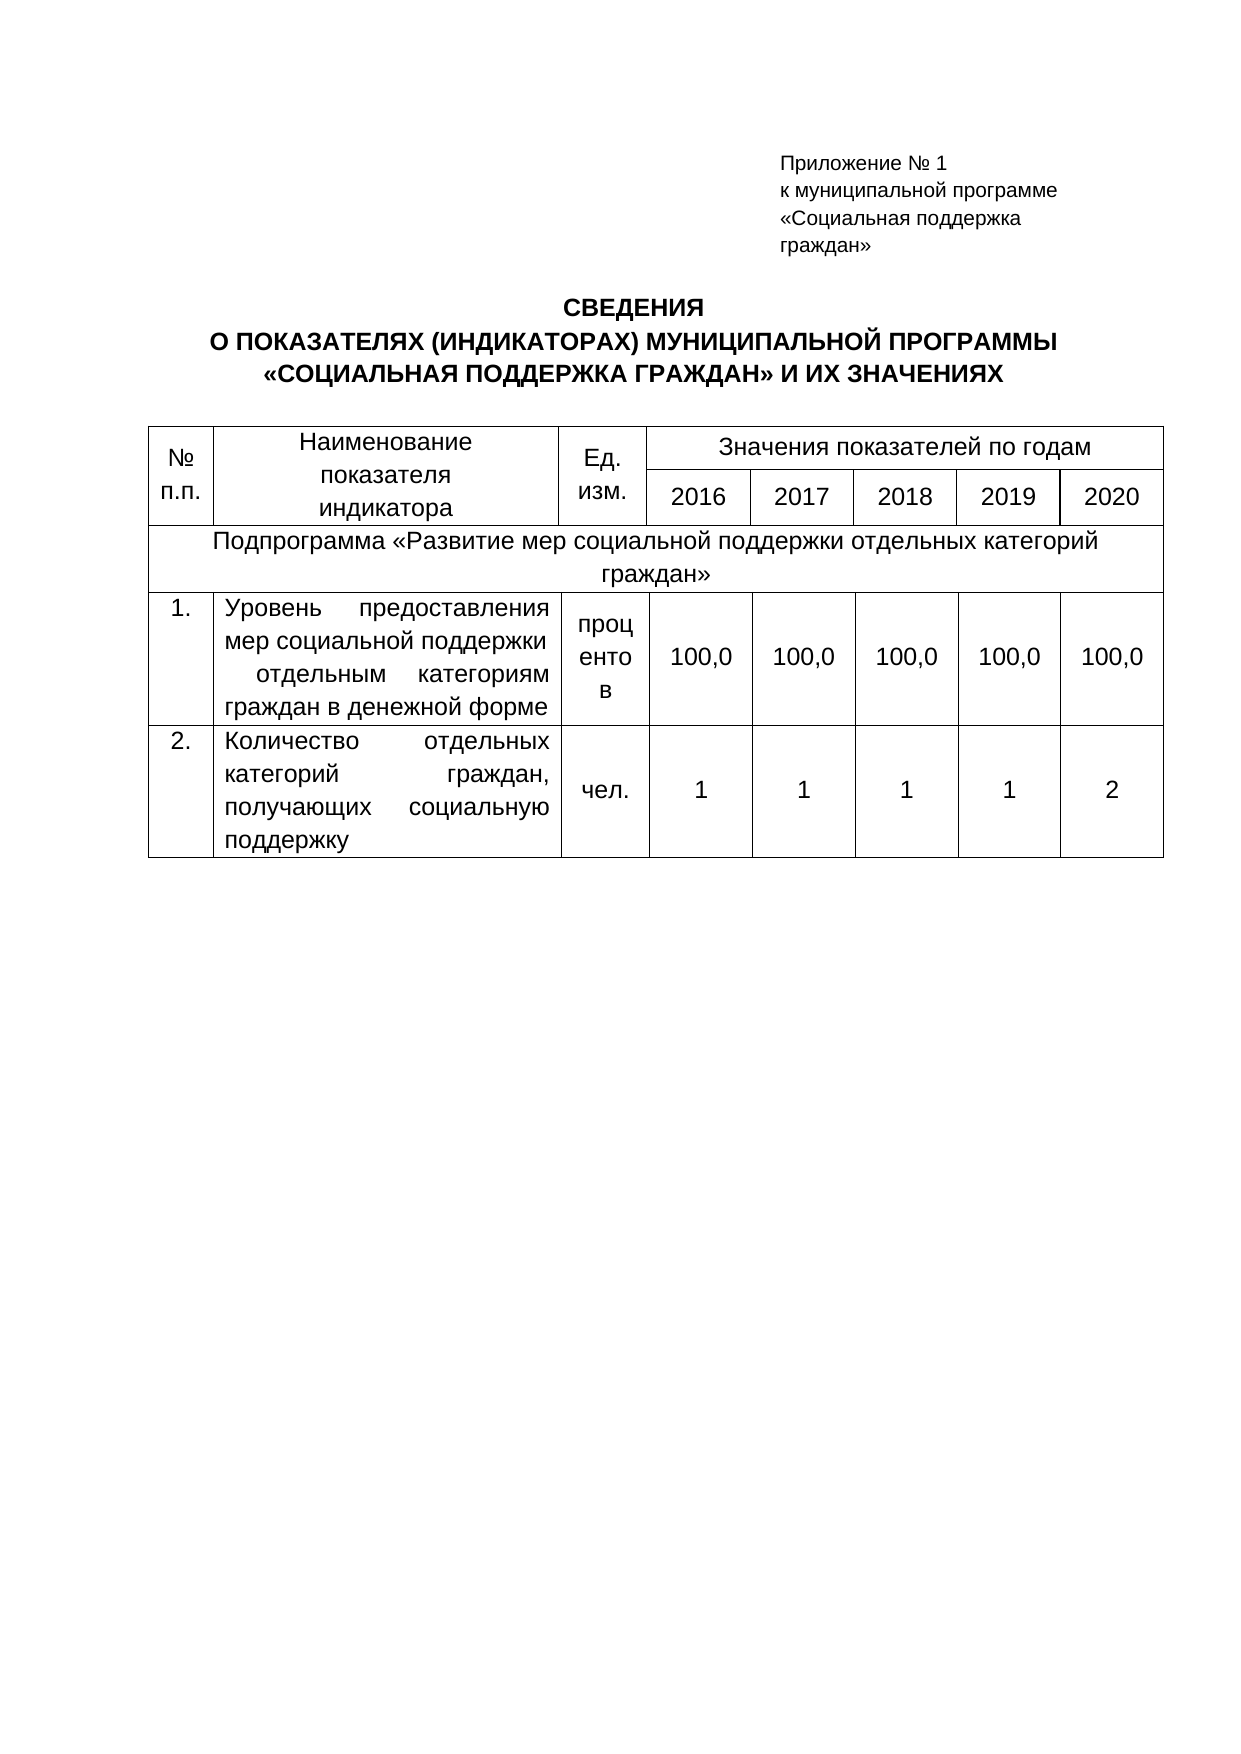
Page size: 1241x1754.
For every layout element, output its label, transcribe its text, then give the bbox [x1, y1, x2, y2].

table_cell 1 [650, 726, 752, 857]
table_cell 100,0 [1061, 593, 1163, 724]
table_cell 2020 [1061, 470, 1163, 525]
table_cell Количество отдельных категорий граждан, получающих социальную поддержку [214, 726, 561, 857]
table_cell 100,0 [959, 593, 1060, 724]
table_header Ед. изм. [559, 427, 646, 525]
table_cell 1. [149, 593, 213, 724]
table_cell процентов [562, 593, 649, 724]
table_cell 2018 [854, 470, 956, 525]
table_header Значения показателей по годам [647, 427, 1163, 469]
text СВЕДЕНИЯ [159, 293, 1107, 322]
table_cell чел. [562, 726, 649, 857]
table_cell 1 [856, 726, 958, 857]
table_cell 100,0 [856, 593, 958, 724]
table_cell 100,0 [753, 593, 855, 724]
table_cell 1 [753, 726, 855, 857]
table_cell 1 [959, 726, 1060, 857]
table_cell 2 [1061, 726, 1163, 857]
table_header № п.п. [149, 427, 213, 525]
text О ПОКАЗАТЕЛЯХ (ИНДИКАТОРАХ) МУНИЦИПАЛЬНОЙ ПРОГРАММЫ «СОЦИАЛЬНАЯ ПОДДЕРЖКА ГРАЖДАН» И ИХ ЗНАЧЕНИЯХ [159, 326, 1107, 388]
table_cell 2017 [751, 470, 853, 525]
table_header Наименование показателя индикатора [214, 427, 558, 525]
text Приложение № 1 [780, 118, 1107, 174]
text к муниципальной программе [780, 178, 1107, 202]
table_cell 2016 [647, 470, 750, 525]
table_cell 100,0 [650, 593, 752, 724]
table_cell 2019 [957, 470, 1059, 525]
table_cell Подпрограмма «Развитие мер социальной поддержки отдельных категорий граждан» [149, 526, 1163, 592]
text «Социальная поддержка граждан» [780, 205, 1107, 257]
table_cell 2. [149, 726, 213, 857]
table_cell Уровень предоставления мер социальной поддержки отдельным категориям граждан в денежной форме [214, 593, 561, 724]
